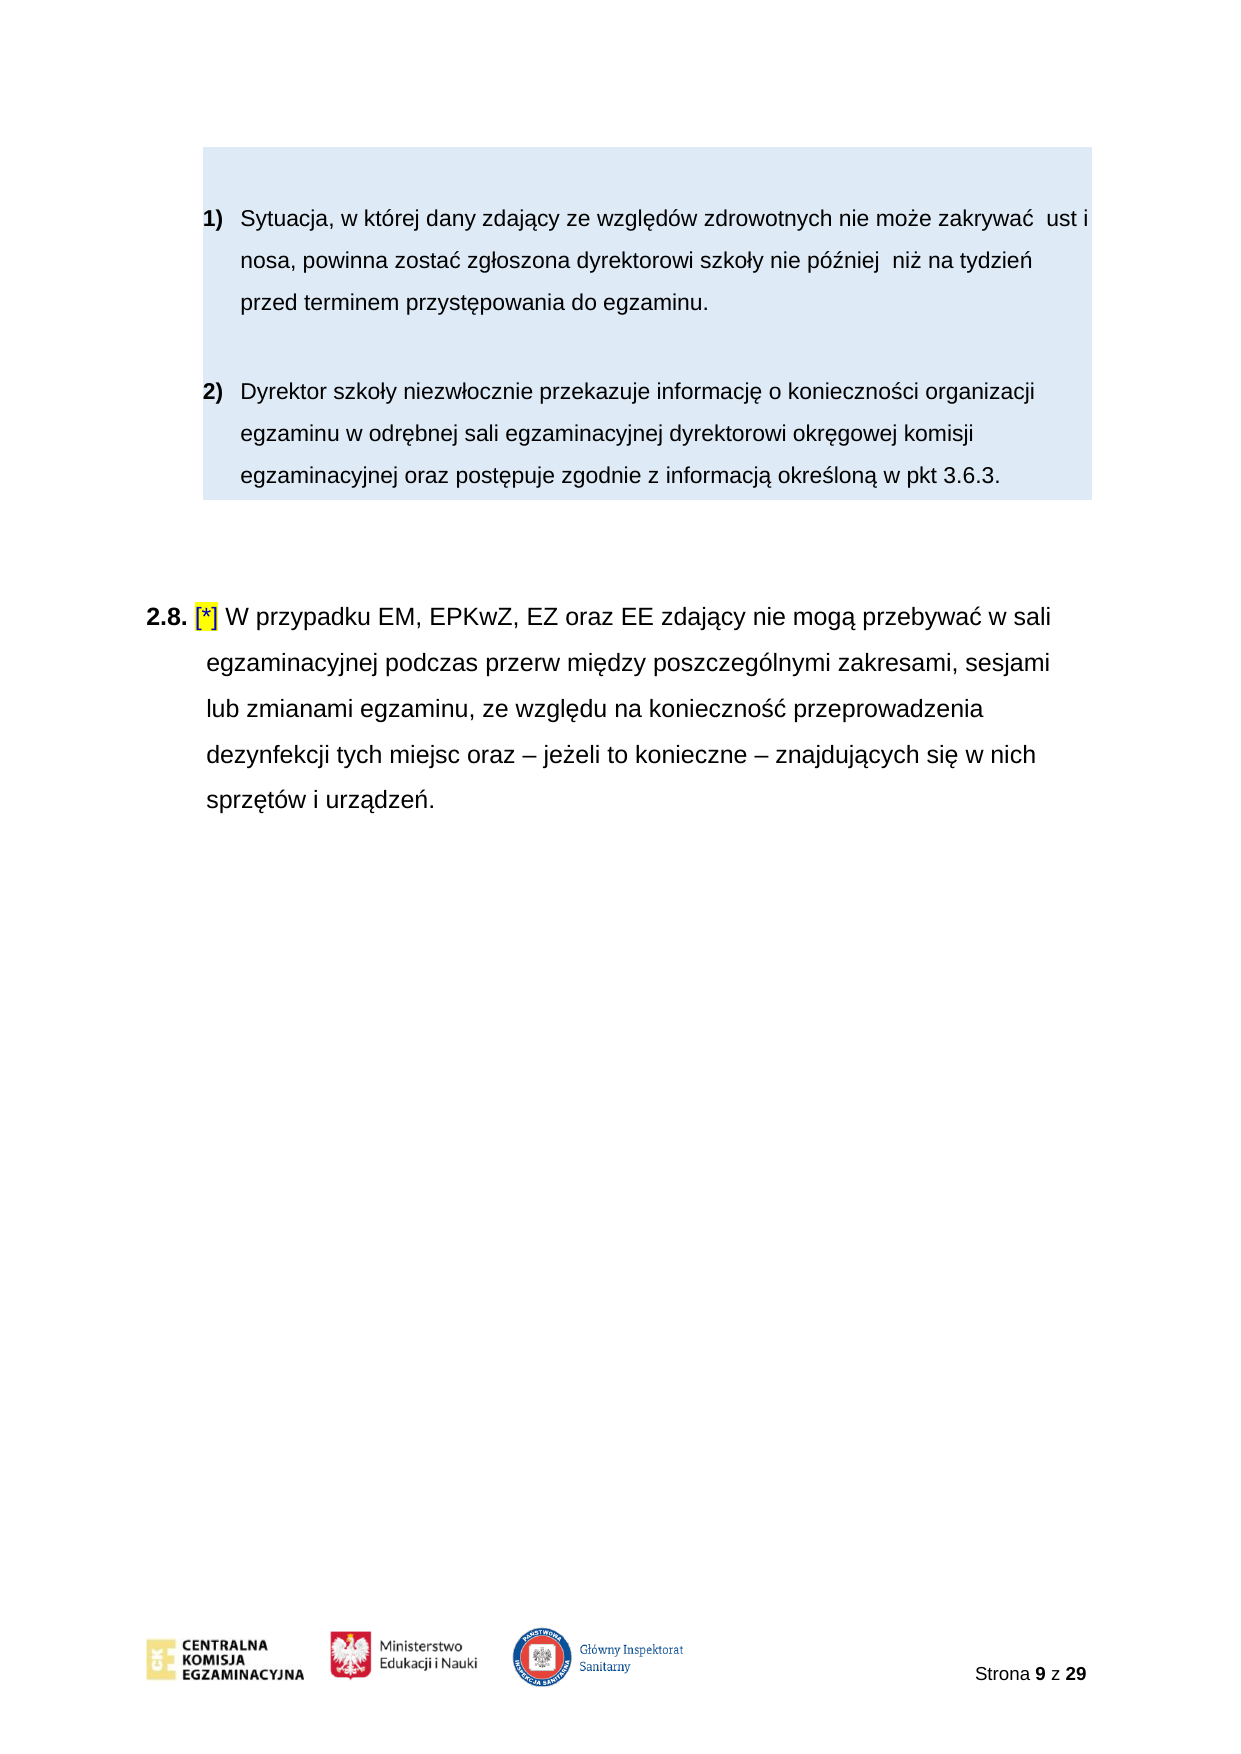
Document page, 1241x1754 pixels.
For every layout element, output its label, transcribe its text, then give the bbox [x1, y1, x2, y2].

list Sytuacja, w której dany zdający ze względów zdrowotnych nie może zakrywać ust i nosa, powinna zostać zgłoszona dyrektorowi szkoły nie później niż na tydzień przed terminem przystępowania do egzaminu. [203, 193, 1092, 316]
text 2.8. [*] W przypadku EM, EPKwZ, EZ oraz EE zdający nie mogą przebywać w sali egzaminacyjnej podczas przerw między poszczególnymi zakresami, sesjami lub zmianami egzaminu, ze względu na konieczność przeprowadzenia dezynfekcji tych miejsc oraz – jeżeli to konieczne – znajdujących się w nich sprzętów i urządzeń. [146, 602, 1090, 814]
picture [146, 1638, 304, 1681]
picture [328, 1630, 478, 1681]
picture [512, 1627, 683, 1687]
list Dyrektor szkoły niezwłocznie przekazuje informację o konieczności organizacji egzaminu w odrębnej sali egzaminacyjnej dyrektorowi okręgowej komisji egzaminacyjnej oraz postępuje zgodnie z informacją określoną w pkt 3.6.3. [203, 366, 1092, 489]
